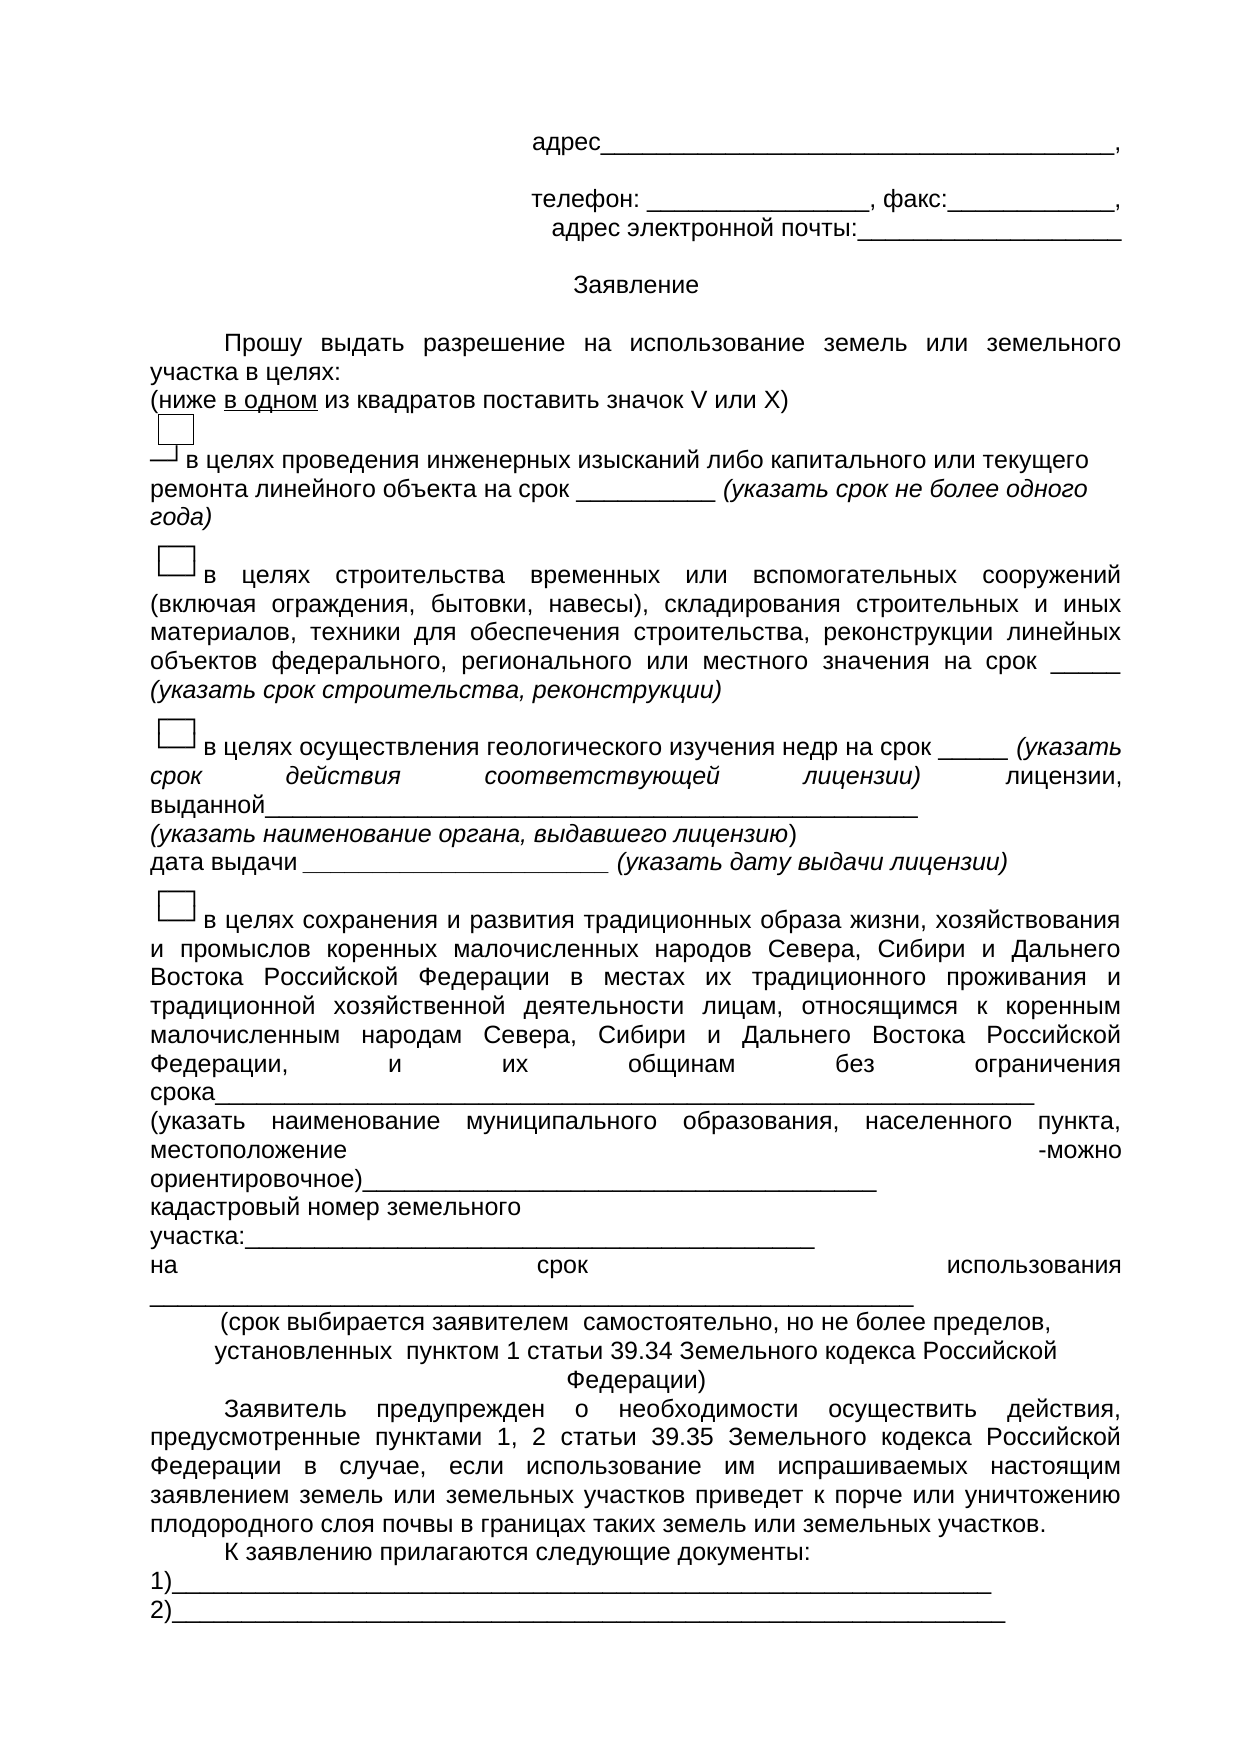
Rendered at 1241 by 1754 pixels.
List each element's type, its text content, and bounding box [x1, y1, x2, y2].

text └─┘в целях строительства временных или вспомогательных сооружений (включая ограждения, бытовки, навесы), складирования строительных и иных материалов, техники для обеспечения строительства, реконструкции линейных объектов федерального, регионального или местного значения на срок _____ (указать срок строительства, реконструкции) [150, 560, 1122, 704]
text (ниже в одном из квадратов поставить значок V или X) [150, 385, 1122, 414]
text Заявитель предупрежден о необходимости осуществить действия, предусмотренные пунктами 1, 2 статьи 39.35 Земельного кодекса Российской Федерации в случае, если использование им испрашиваемых настоящим заявлением земель или земельных участков приведет к порче или уничтожению плодородного слоя почвы в границах таких земель или земельных участков. [150, 1394, 1122, 1537]
text ─┘в целях проведения инженерных изысканий либо капитального или текущего ремонта линейного объекта на срок __________ (указать срок не более одного года) [150, 445, 1122, 531]
text ┌─┐ [150, 704, 1122, 732]
text └─┘в целях осуществления геологического изучения недр на срок _____ (указать срок действия соответствующей лицензии) лицензии, выданной_______________________________________________ [150, 732, 1122, 819]
text (указать наименование органа, выдавшего лицензию) [150, 819, 1122, 847]
text телефон: ________________, факс:____________, [150, 184, 1122, 213]
text кадастровый номер земельного участка:_________________________________________ [150, 1192, 1122, 1250]
text └─┘в целях сохранения и развития традиционных образа жизни, хозяйствования и промыслов коренных малочисленных народов Севера, Сибири и Дальнего Востока Российской Федерации в местах их традиционного проживания и традиционной хозяйственной деятельности лицам, относящимся к коренным малочисленным народам Севера, Сибири и Дальнего Востока Российской Федерации, и их общинам без ограничения срока___________________________________________________________ [150, 905, 1122, 1106]
text установленных пунктом 1 статьи 39.34 Земельного кодекса Российской Федерации) [150, 1336, 1122, 1394]
text К заявлению прилагаются следующие документы: [150, 1537, 1122, 1566]
text на срок использования _______________________________________________________ [150, 1250, 1122, 1307]
text (указать наименование муниципального образования, населенного пункта, местоположение -можно ориентировочное)_____________________________________ [150, 1106, 1122, 1192]
text дата выдачи ______________________ (указать дату выдачи лицензии) [150, 847, 1122, 876]
text 2)____________________________________________________________ [150, 1595, 1122, 1624]
text ┌─┐ [150, 531, 1122, 560]
text (срок выбирается заявителем самостоятельно, но не более пределов, [150, 1307, 1122, 1336]
table_header [159, 415, 193, 444]
text Прошу выдать разрешение на использование земель или земельного участка в целях: [150, 328, 1122, 385]
text 1)___________________________________________________________ [150, 1566, 1122, 1595]
text адрес электронной почты:___________________ [150, 213, 1122, 242]
text ┌─┐ [150, 876, 1122, 905]
text Заявление [150, 270, 1122, 299]
text адрес_____________________________________, [150, 127, 1122, 155]
